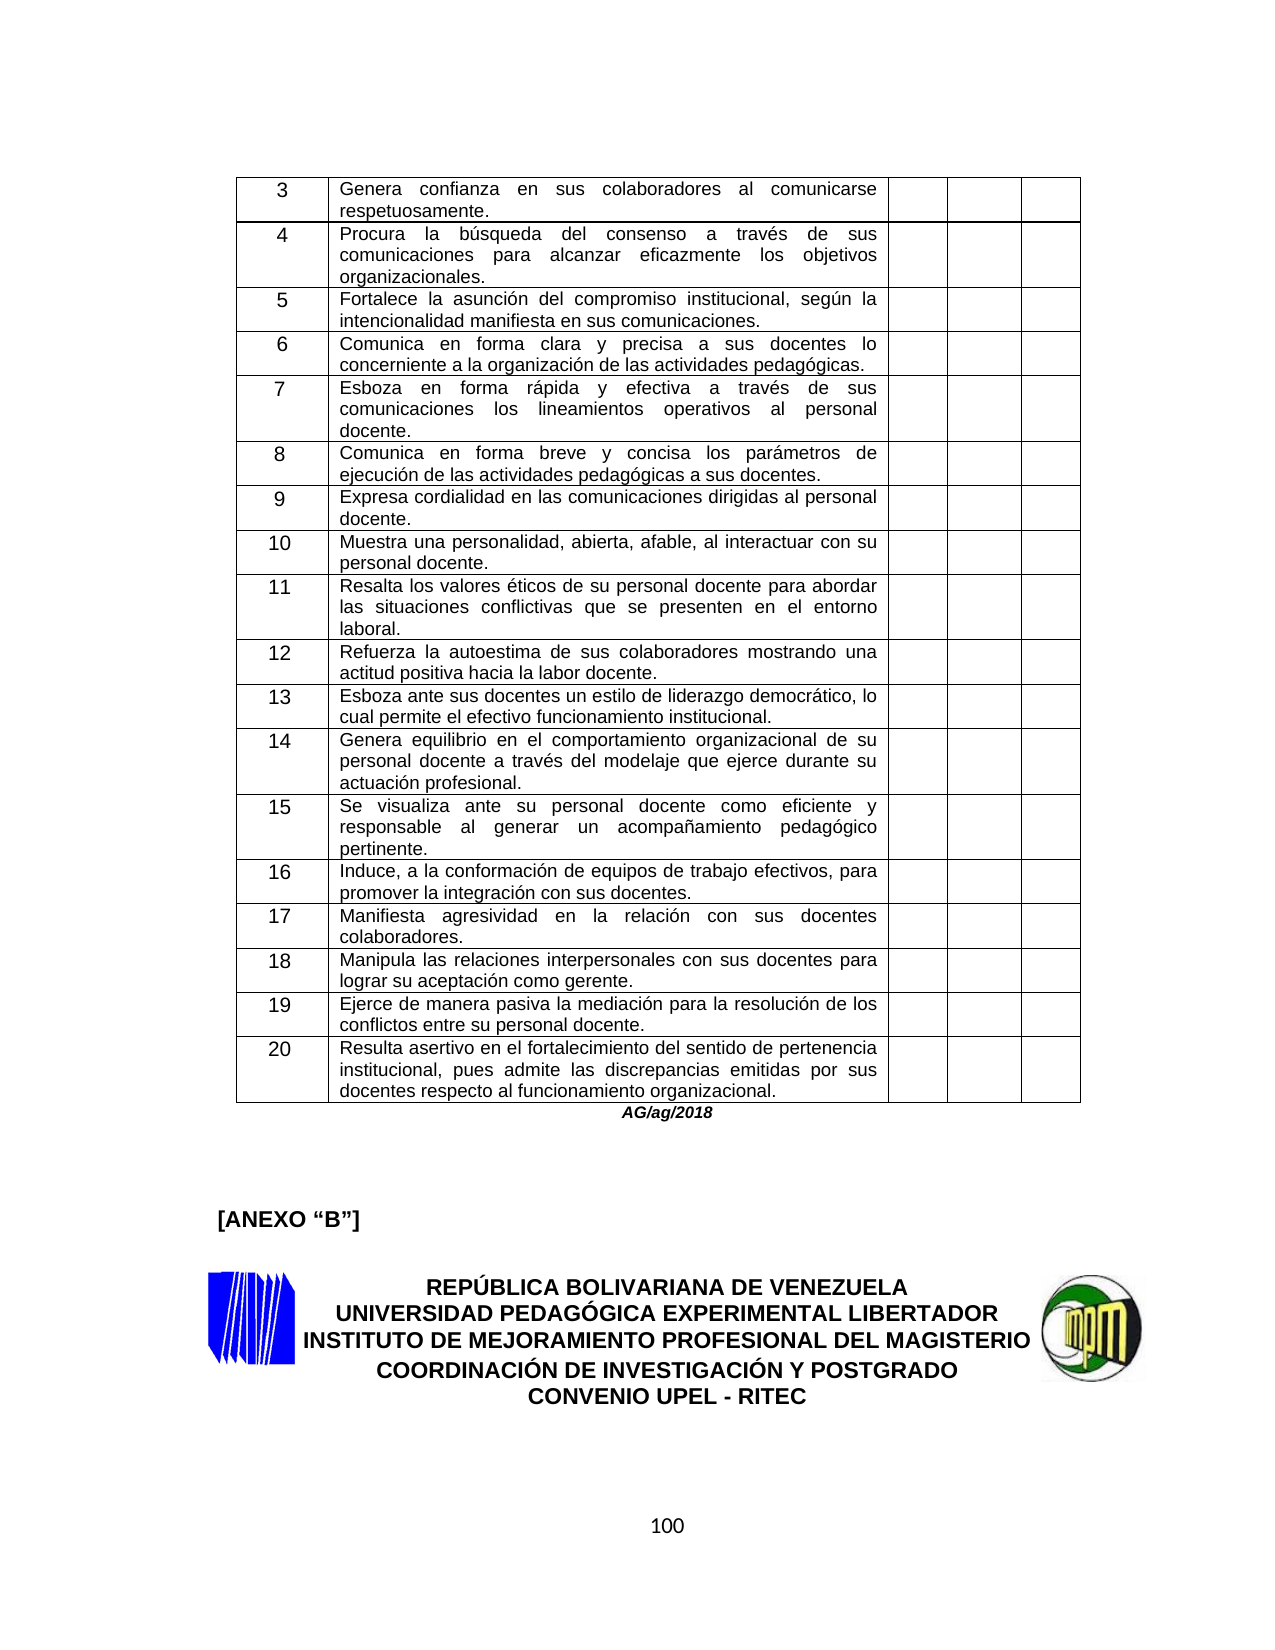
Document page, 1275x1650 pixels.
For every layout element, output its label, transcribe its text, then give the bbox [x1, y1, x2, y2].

table_cell [889, 442, 947, 485]
table_cell Ejerce de manera pasiva la mediación para la resolución de los conflictos entre su personal docente. [329, 993, 888, 1036]
table_cell [1022, 860, 1080, 903]
table_cell 4 [237, 223, 328, 287]
table_cell Induce, a la conformación de equipos de trabajo efectivos, para promover la integración con sus docentes. [329, 860, 888, 903]
table_cell [948, 1037, 1021, 1102]
table_cell Resalta los valores éticos de su personal docente para abordar las situaciones conflictivas que se presenten en el entorno laboral. [329, 575, 888, 639]
table_cell [1022, 949, 1080, 992]
table_cell [1022, 993, 1080, 1036]
table_cell 7 [237, 376, 328, 441]
table_cell [948, 640, 1021, 683]
table_cell [948, 376, 1021, 441]
table_cell [889, 993, 947, 1036]
table_cell Manipula las relaciones interpersonales con sus docentes para lograr su aceptación como gerente. [329, 949, 888, 992]
table_cell [1022, 729, 1080, 793]
table_cell 8 [237, 442, 328, 485]
table_cell [889, 904, 947, 947]
table_cell [948, 904, 1021, 947]
table_cell [889, 178, 947, 221]
table_cell 9 [237, 486, 328, 529]
table_cell [1022, 1037, 1080, 1102]
table_cell Comunica en forma breve y concisa los parámetros de ejecución de las actividades pedagógicas a sus docentes. [329, 442, 888, 485]
table_cell [948, 288, 1021, 331]
table_cell [889, 1037, 947, 1102]
table_cell 20 [237, 1037, 328, 1102]
table_cell [889, 531, 947, 574]
text AG/ag/2018 [236, 1103, 1098, 1122]
table_cell [889, 575, 947, 639]
table_cell Fortalece la asunción del compromiso institucional, según la intencionalidad manifiesta en sus comunicaciones. [329, 288, 888, 331]
table_cell [889, 223, 947, 287]
text CONVENIO UPEL - RITEC [236, 1383, 1098, 1409]
table_cell [889, 860, 947, 903]
table_cell [1022, 486, 1080, 529]
table_cell 12 [237, 640, 328, 683]
table_cell [1022, 795, 1080, 859]
table_cell [948, 531, 1021, 574]
table_cell [889, 288, 947, 331]
table_cell [889, 376, 947, 441]
table_cell [948, 575, 1021, 639]
table_cell Comunica en forma clara y precisa a sus docentes lo concerniente a la organización de las actividades pedagógicas. [329, 332, 888, 375]
table_cell Refuerza la autoestima de sus colaboradores mostrando una actitud positiva hacia la labor docente. [329, 640, 888, 683]
table_cell [948, 993, 1021, 1036]
table_cell 11 [237, 575, 328, 639]
table_cell Esboza en forma rápida y efectiva a través de sus comunicaciones los lineamientos operativos al personal docente. [329, 376, 888, 441]
table_cell [1022, 685, 1080, 728]
table_cell Expresa cordialidad en las comunicaciones dirigidas al personal docente. [329, 486, 888, 529]
table_cell [889, 640, 947, 683]
table_cell [948, 860, 1021, 903]
table_cell Procura la búsqueda del consenso a través de sus comunicaciones para alcanzar eficazmente los objetivos organizacionales. [329, 223, 888, 287]
table_cell [948, 332, 1021, 375]
table_cell Esboza ante sus docentes un estilo de liderazgo democrático, lo cual permite el efectivo funcionamiento institucional. [329, 685, 888, 728]
table_cell [948, 949, 1021, 992]
table_cell 3 [237, 178, 328, 221]
table_cell [1022, 531, 1080, 574]
table_cell Genera equilibrio en el comportamiento organizacional de su personal docente a través del modelaje que ejerce durante su actuación profesional. [329, 729, 888, 793]
table_cell 14 [237, 729, 328, 793]
table_cell [1022, 178, 1080, 221]
text COORDINACIÓN DE INVESTIGACIÓN Y POSTGRADO [296, 1357, 1098, 1383]
table_cell [1022, 376, 1080, 441]
table_cell [1022, 904, 1080, 947]
table_cell Se visualiza ante su personal docente como eficiente y responsable al generar un acompañamiento pedagógico pertinente. [329, 795, 888, 859]
table_cell [889, 729, 947, 793]
table_cell [889, 795, 947, 859]
table_cell 13 [237, 685, 328, 728]
table_cell 6 [237, 332, 328, 375]
table_cell [1022, 442, 1080, 485]
table_cell [948, 223, 1021, 287]
table_cell [948, 178, 1021, 221]
table_cell [889, 685, 947, 728]
table_cell [1022, 575, 1080, 639]
table_cell Muestra una personalidad, abierta, afable, al interactuar con su personal docente. [329, 531, 888, 574]
text INSTITUTO DE MEJORAMIENTO PROFESIONAL DEL MAGISTERIO [296, 1327, 1098, 1353]
picture [1041, 1275, 1146, 1382]
table_cell [1022, 223, 1080, 287]
table_cell 5 [237, 288, 328, 331]
table_cell [948, 795, 1021, 859]
table_cell Manifiesta agresividad en la relación con sus docentes colaboradores. [329, 904, 888, 947]
table_cell [1022, 332, 1080, 375]
table_cell Genera confianza en sus colaboradores al comunicarse respetuosamente. [329, 178, 888, 221]
table_cell [948, 685, 1021, 728]
text UNIVERSIDAD PEDAGÓGICA EXPERIMENTAL LIBERTADOR [296, 1300, 1098, 1327]
table_cell [889, 486, 947, 529]
table_cell [1022, 288, 1080, 331]
table_cell 18 [237, 949, 328, 992]
table_cell [948, 486, 1021, 529]
table_cell Resulta asertivo en el fortalecimiento del sentido de pertenencia institucional, pues admite las discrepancias emitidas por sus docentes respecto al funcionamiento organizacional. [329, 1037, 888, 1102]
table_cell [889, 949, 947, 992]
picture [206, 1244, 296, 1392]
text REPÚBLICA BOLIVARIANA DE VENEZUELA [296, 1274, 1098, 1300]
table_cell [948, 729, 1021, 793]
table_cell 17 [237, 904, 328, 947]
table_cell 19 [237, 993, 328, 1036]
table_cell [948, 442, 1021, 485]
table_cell 10 [237, 531, 328, 574]
table_cell [1022, 640, 1080, 683]
table_cell 15 [237, 795, 328, 859]
table_cell [889, 332, 947, 375]
table_cell 16 [237, 860, 328, 903]
